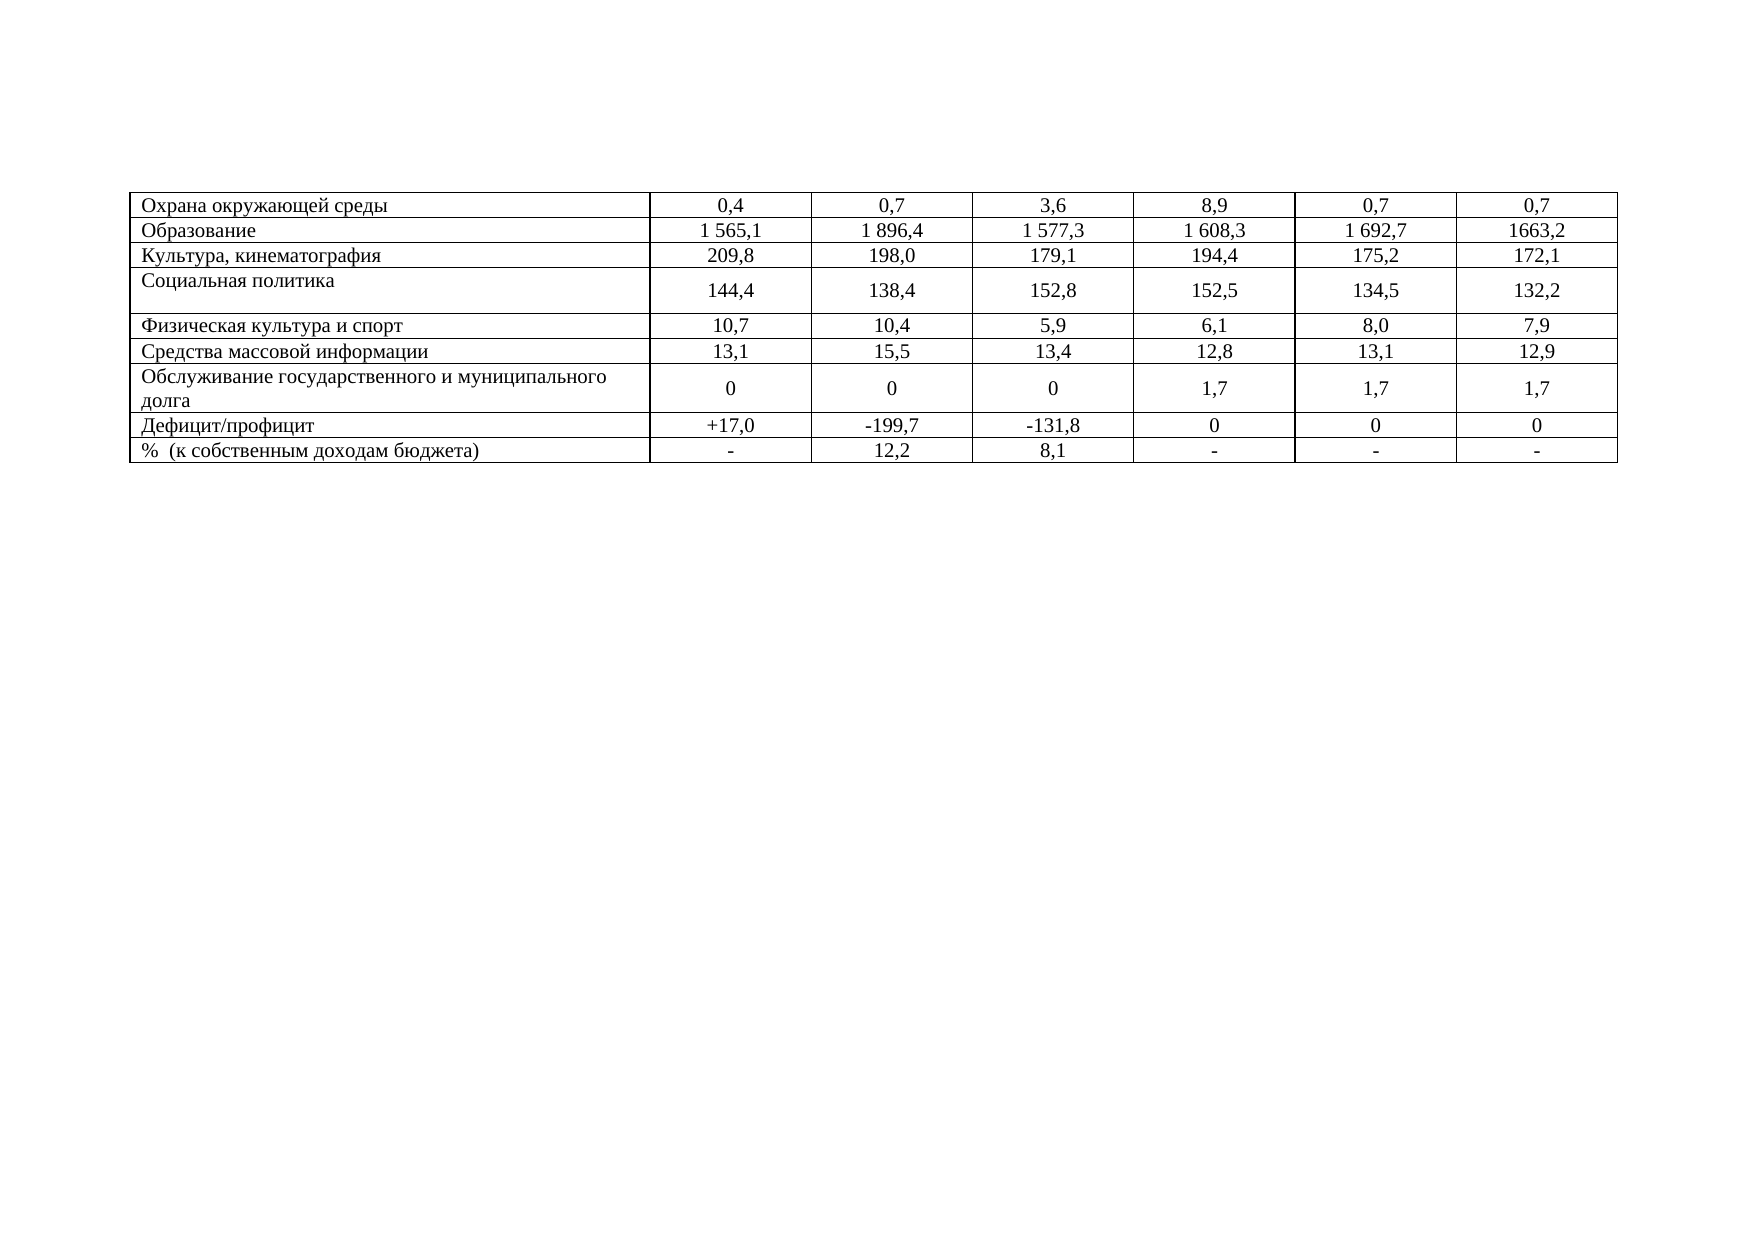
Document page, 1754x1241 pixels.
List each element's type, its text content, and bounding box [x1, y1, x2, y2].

table_cell -131,8 [973, 413, 1133, 437]
table_cell - [651, 438, 811, 462]
table_cell 13,4 [973, 339, 1133, 363]
table_cell 15,5 [812, 339, 972, 363]
table_cell 138,4 [812, 268, 972, 312]
table_cell 172,1 [1457, 243, 1617, 267]
table_cell 1 577,3 [973, 218, 1133, 242]
table_cell 1 608,3 [1134, 218, 1294, 242]
table_cell 0 [973, 364, 1133, 412]
table_cell 179,1 [973, 243, 1133, 267]
table_cell 3,6 [973, 193, 1133, 217]
table_cell Дефицит/профицит [131, 413, 649, 437]
table_cell 132,2 [1457, 268, 1617, 312]
table_cell 134,5 [1296, 268, 1456, 312]
table_cell 0,7 [1296, 193, 1456, 217]
table_cell 1,7 [1296, 364, 1456, 412]
table_cell 5,9 [973, 314, 1133, 337]
table_cell 6,1 [1134, 314, 1294, 337]
table_cell 1 896,4 [812, 218, 972, 242]
table_cell Социальная политика [131, 268, 649, 312]
table_cell Образование [131, 218, 649, 242]
table_cell 0 [1457, 413, 1617, 437]
table_cell Средства массовой информации [131, 339, 649, 363]
table_cell - [1134, 438, 1294, 462]
table_cell 194,4 [1134, 243, 1294, 267]
table_cell 0,4 [651, 193, 811, 217]
table_cell 13,1 [1296, 339, 1456, 363]
table_cell 8,0 [1296, 314, 1456, 337]
table_cell +17,0 [651, 413, 811, 437]
table_cell % (к собственным доходам бюджета) [131, 438, 649, 462]
table_cell 0 [812, 364, 972, 412]
table_cell 8,1 [973, 438, 1133, 462]
table_cell 152,8 [973, 268, 1133, 312]
table_cell Физическая культура и спорт [131, 314, 649, 337]
table_cell 198,0 [812, 243, 972, 267]
table_cell 1,7 [1134, 364, 1294, 412]
table_cell - [1296, 438, 1456, 462]
table_cell 1663,2 [1457, 218, 1617, 242]
table_cell 12,9 [1457, 339, 1617, 363]
table_cell 0 [1296, 413, 1456, 437]
table_cell 13,1 [651, 339, 811, 363]
table_cell 12,8 [1134, 339, 1294, 363]
table_cell 1 565,1 [651, 218, 811, 242]
table_cell 7,9 [1457, 314, 1617, 337]
table_cell 8,9 [1134, 193, 1294, 217]
table_cell Обслуживание государственного и муниципального долга [131, 364, 649, 412]
table_cell 12,2 [812, 438, 972, 462]
table_cell 10,4 [812, 314, 972, 337]
table_cell 0 [651, 364, 811, 412]
table_cell 152,5 [1134, 268, 1294, 312]
table_cell 1 692,7 [1296, 218, 1456, 242]
table_cell Охрана окружающей среды [131, 193, 649, 217]
table_cell 144,4 [651, 268, 811, 312]
table_cell 10,7 [651, 314, 811, 337]
table_cell Культура, кинематография [131, 243, 649, 267]
table_cell 175,2 [1296, 243, 1456, 267]
table_cell 0 [1134, 413, 1294, 437]
table_cell 1,7 [1457, 364, 1617, 412]
table_cell 0,7 [1457, 193, 1617, 217]
table_cell -199,7 [812, 413, 972, 437]
table_cell 209,8 [651, 243, 811, 267]
table_cell - [1457, 438, 1617, 462]
table_cell 0,7 [812, 193, 972, 217]
